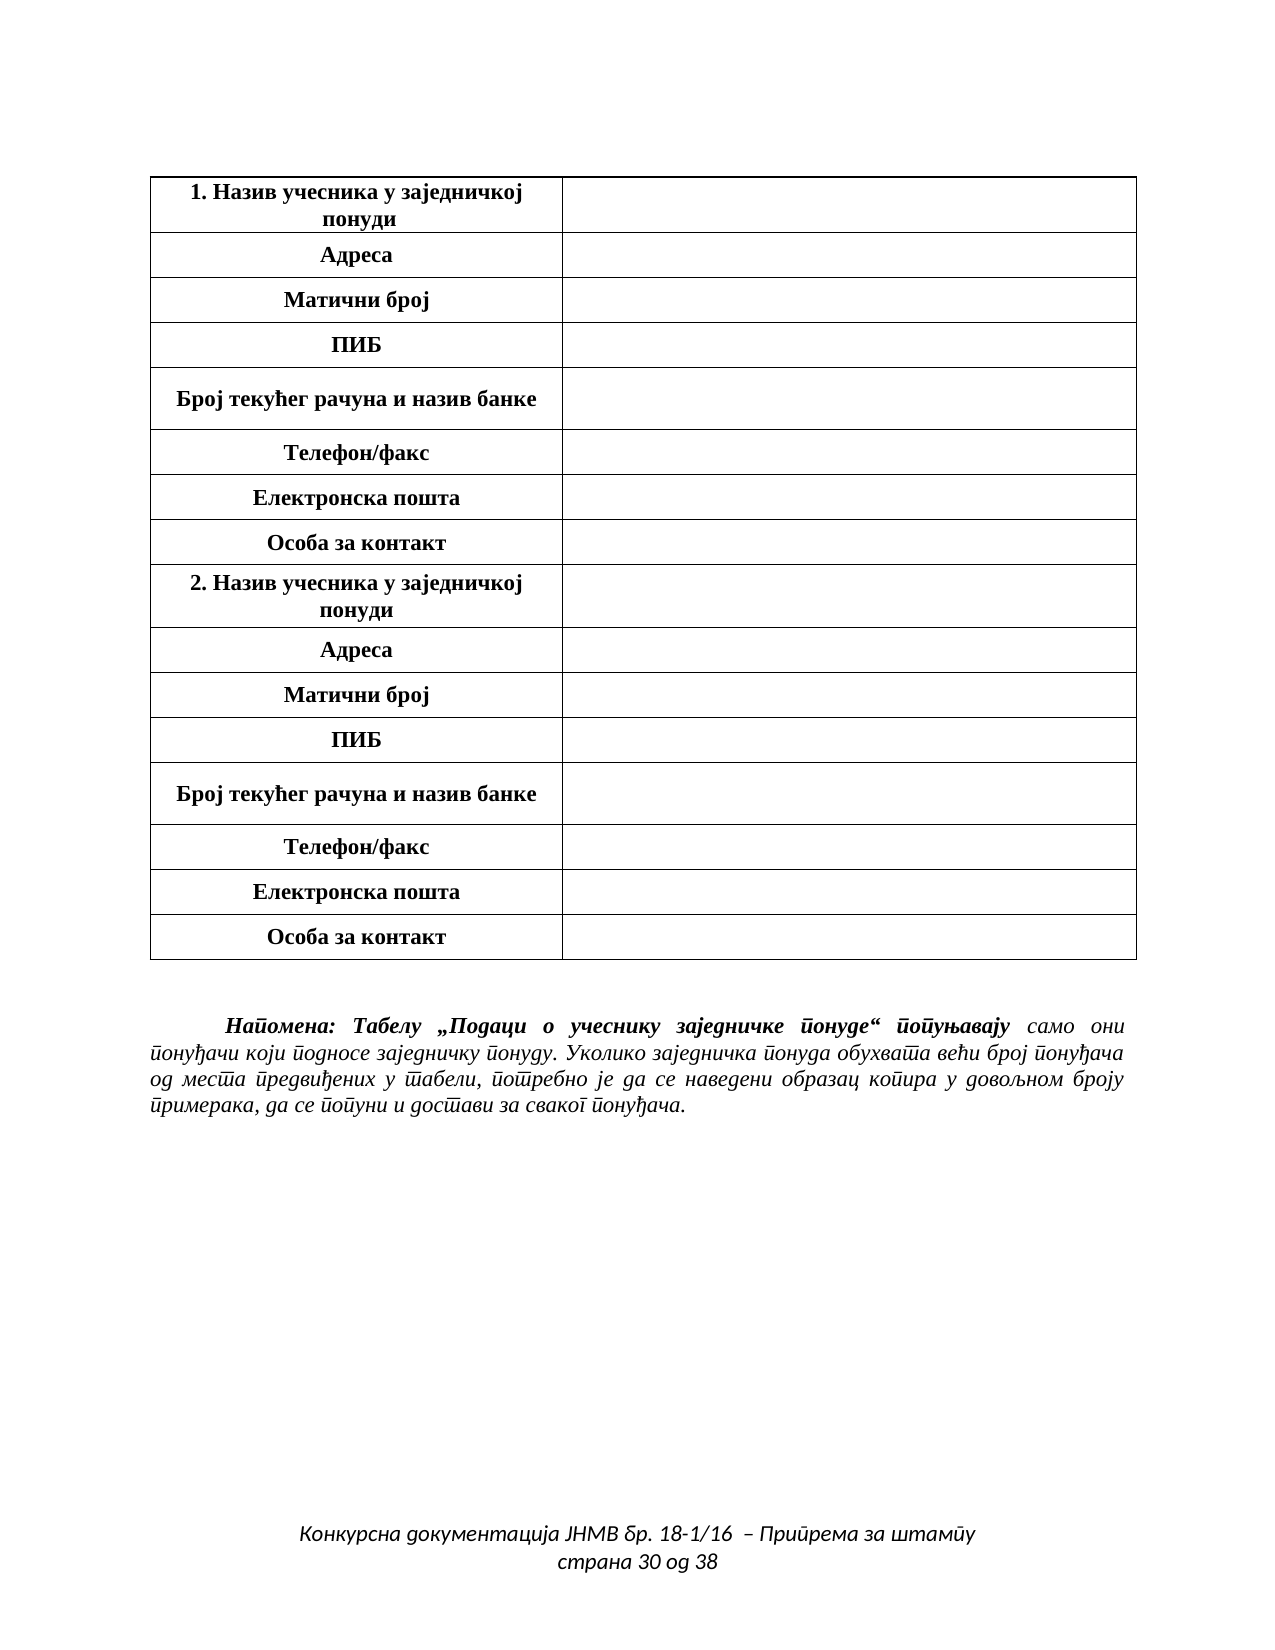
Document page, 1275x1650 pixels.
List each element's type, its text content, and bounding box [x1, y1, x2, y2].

table_cell Адреса [151, 628, 562, 672]
table_header [563, 178, 1136, 232]
table_cell [563, 763, 1136, 824]
table_cell [563, 628, 1136, 672]
table_cell [563, 233, 1136, 277]
table_cell [563, 870, 1136, 914]
table_header 1. Назив учесника у заједничкој понуди [151, 178, 562, 232]
table_cell [563, 520, 1136, 564]
table_cell [563, 565, 1136, 627]
table_cell Електронска пошта [151, 870, 562, 914]
table_cell [563, 368, 1136, 429]
table_cell ПИБ [151, 323, 562, 367]
table_cell Матични број [151, 673, 562, 717]
table_cell Особа за контакт [151, 915, 562, 959]
table_cell [563, 673, 1136, 717]
table_cell [563, 430, 1136, 474]
table_cell ПИБ [151, 718, 562, 762]
table_cell Број текућег рачуна и назив банке [151, 368, 562, 429]
table_cell Телефон/факс [151, 430, 562, 474]
table_cell [563, 915, 1136, 959]
table_cell Електронска пошта [151, 475, 562, 519]
text Напомена: Табелу „Подаци о учеснику заједничке понуде“ попуњавају само они понуђачи који подносе заједничку понуду. Уколико заједничка понуда обухвата већи број понуђача од места предвиђених у табели, потребно је да се наведени образац копира у довољном броју примерака, да се попуни и достави за сваког понуђача. [150, 1012, 1125, 1118]
table_cell 2. Назив учесника у заједничкој понуди [151, 565, 562, 627]
table_cell [563, 278, 1136, 322]
table_cell Матични број [151, 278, 562, 322]
table_cell [563, 475, 1136, 519]
table_cell [563, 825, 1136, 869]
table_cell [563, 718, 1136, 762]
table_cell Особа за контакт [151, 520, 562, 564]
table_cell [563, 323, 1136, 367]
table_cell Адреса [151, 233, 562, 277]
table_cell Број текућег рачуна и назив банке [151, 763, 562, 824]
table_cell Телефон/факс [151, 825, 562, 869]
